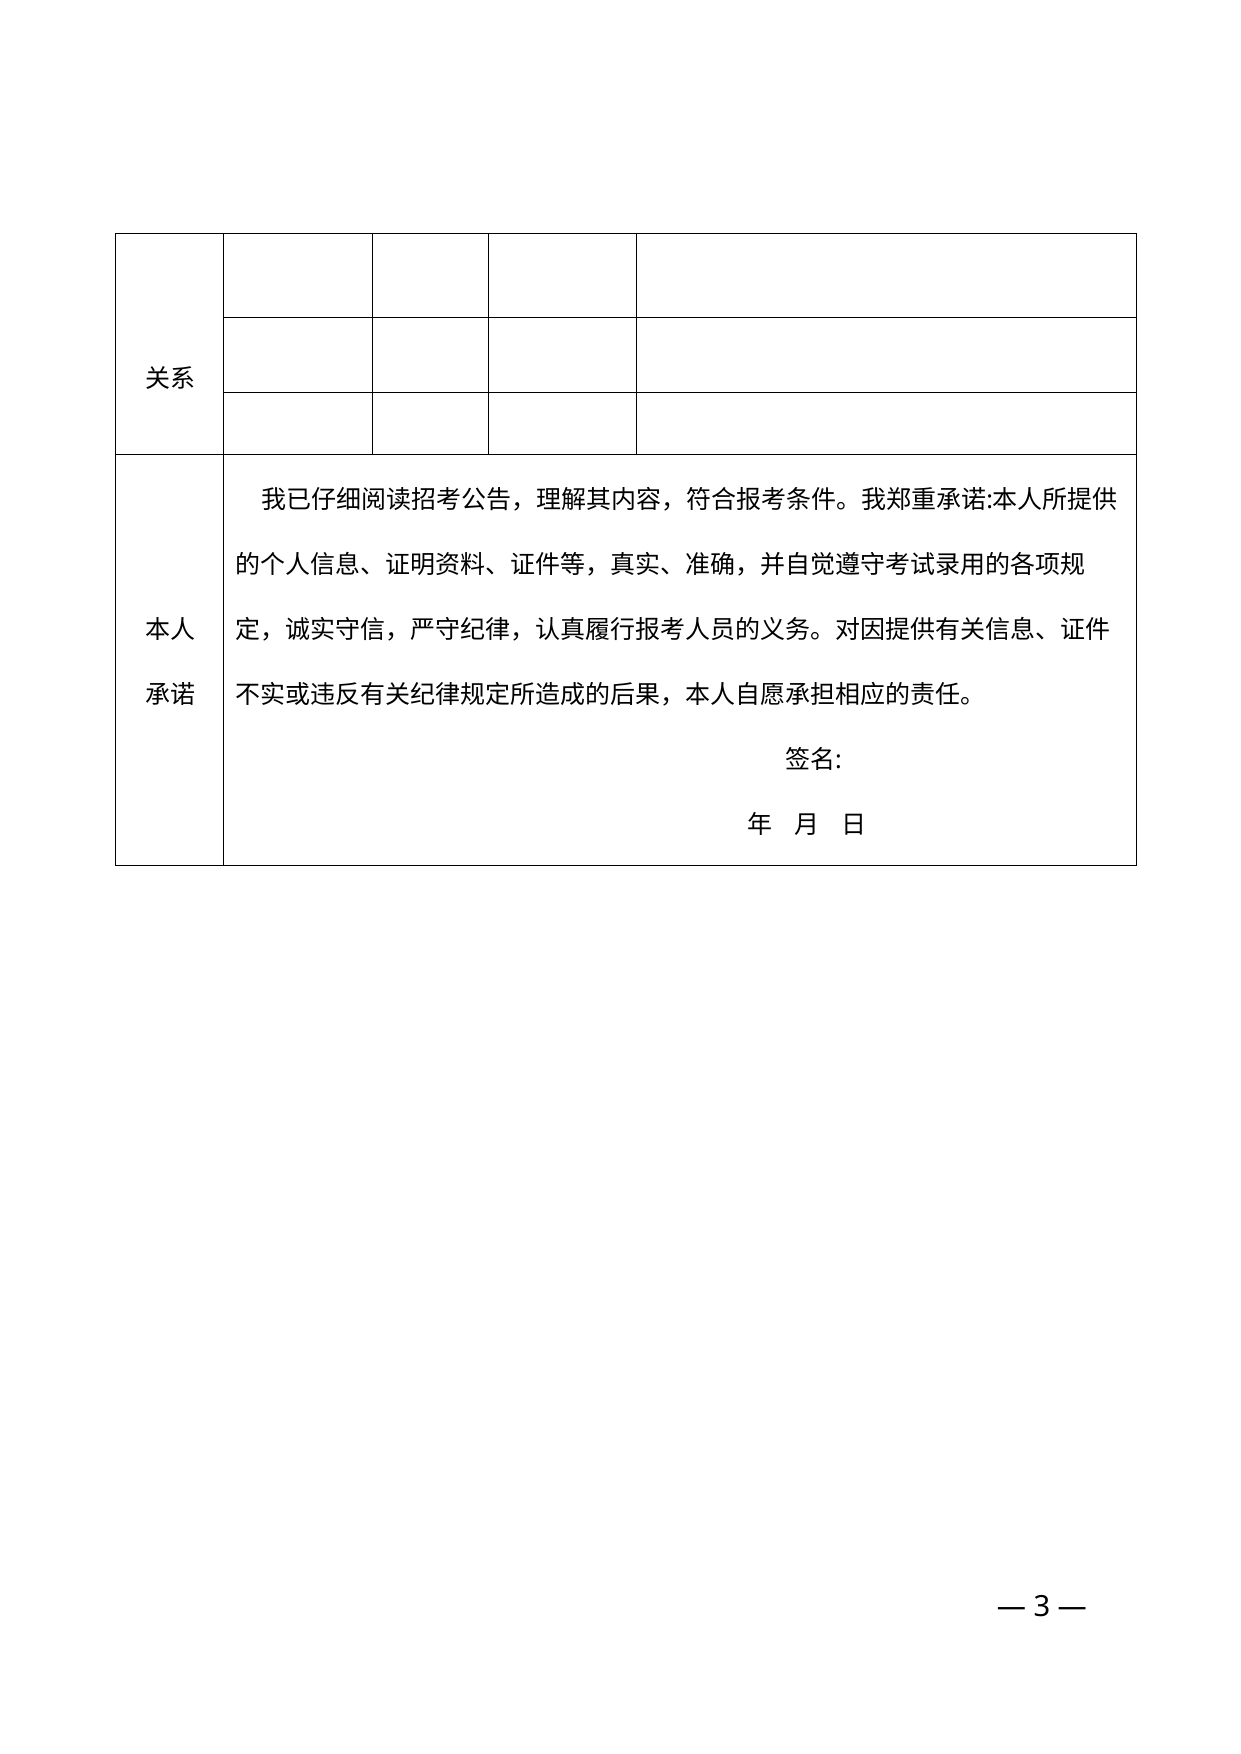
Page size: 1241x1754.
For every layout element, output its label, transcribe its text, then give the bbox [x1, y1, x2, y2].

table_cell [373, 393, 488, 454]
table_cell [224, 393, 372, 454]
table_cell [637, 234, 1136, 317]
table_cell [489, 393, 636, 454]
table_cell 我已仔细阅读招考公告，理解其内容，符合报考条件。我郑重承诺:本人所提供的个人信息、证明资料、证件等，真实、准确，并自觉遵守考试录用的各项规定，诚实守信，严守纪律，认真履行报考人员的义务。对因提供有关信息、证件不实或违反有关纪律规定所造成的后果，本人自愿承担相应的责任。 签名: 年 月 日 [224, 455, 1136, 865]
table_cell [637, 393, 1136, 454]
table_cell [373, 234, 488, 317]
table_cell [373, 318, 488, 392]
table_cell [637, 318, 1136, 392]
table_cell [224, 318, 372, 392]
table_cell [489, 234, 636, 317]
table_cell [224, 234, 372, 317]
table_cell [489, 318, 636, 392]
table_cell 本人 承诺 [116, 455, 223, 865]
